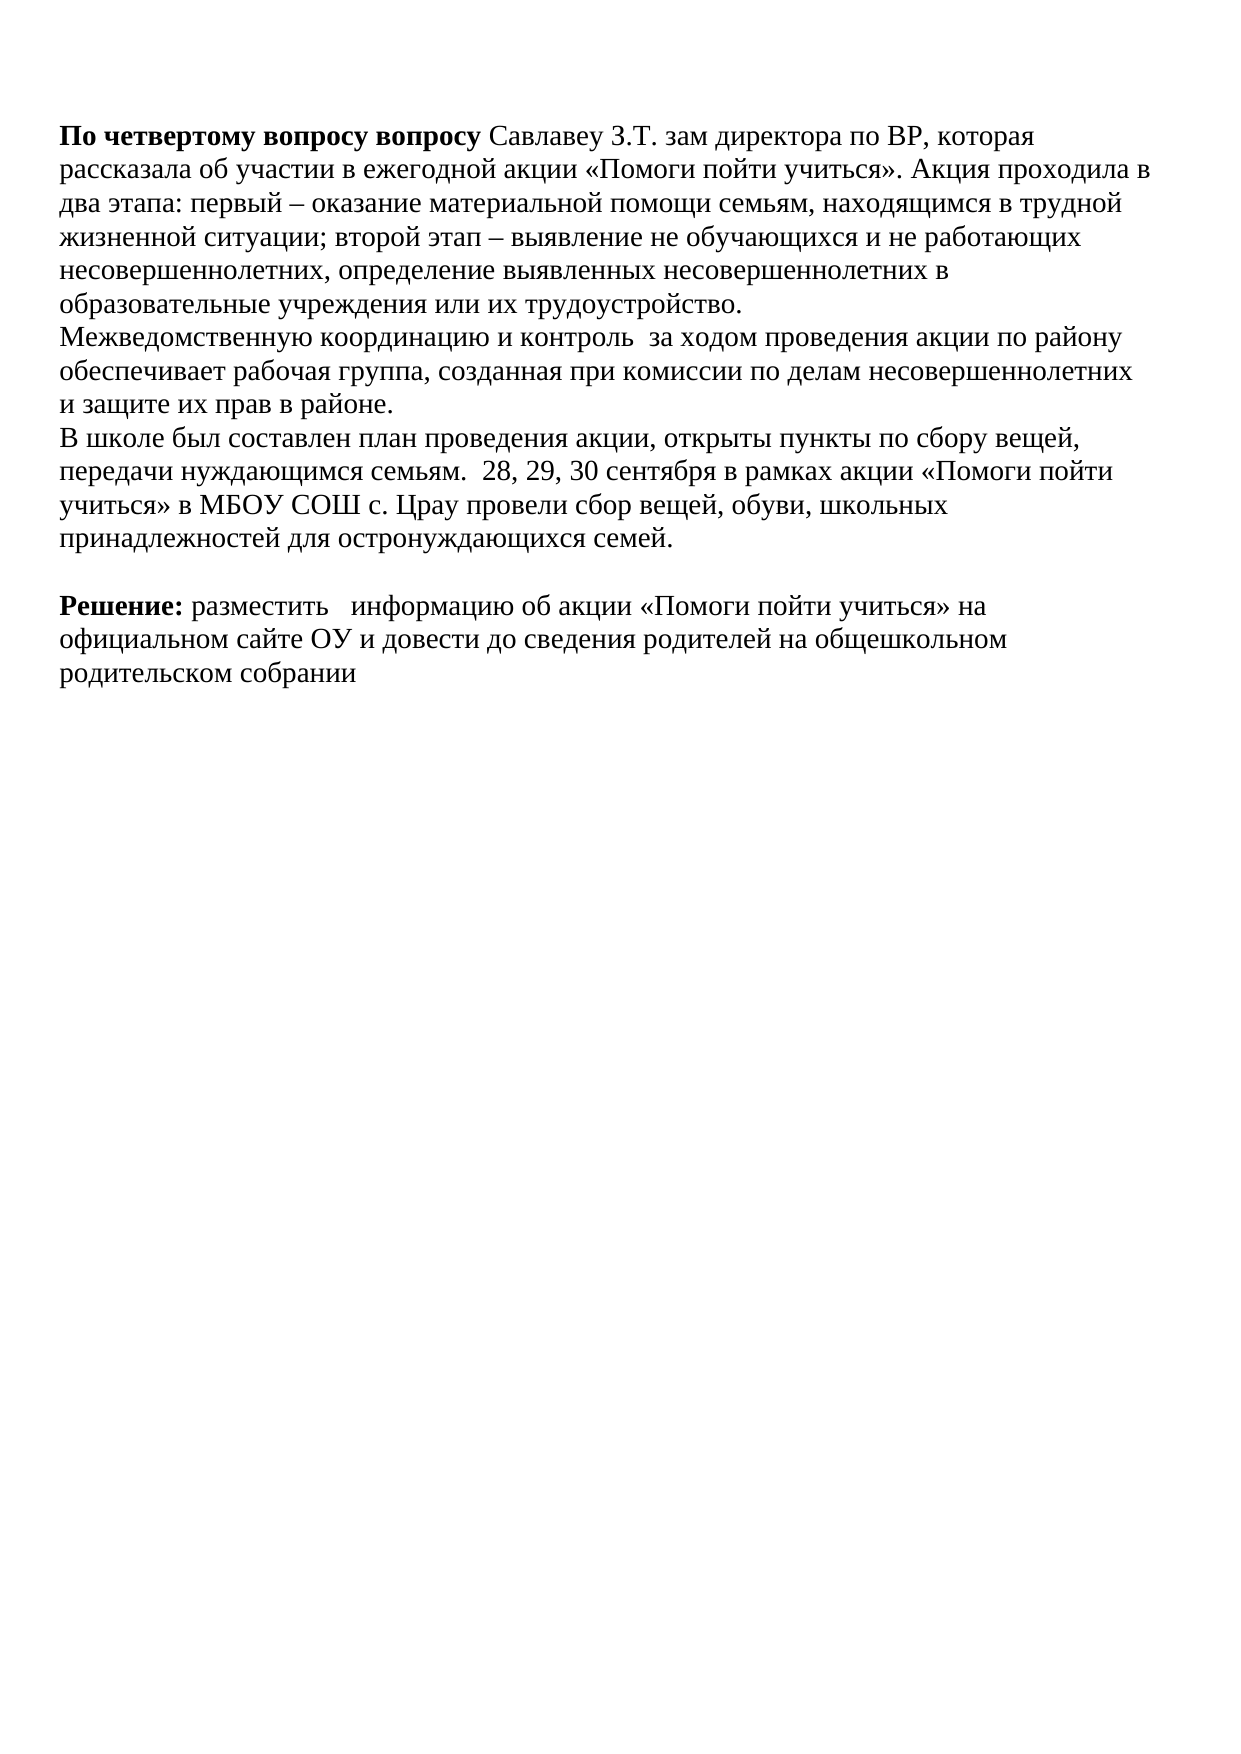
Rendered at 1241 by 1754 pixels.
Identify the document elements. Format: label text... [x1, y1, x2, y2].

text Решение: разместить информацию об акции «Помоги пойти учиться» на официальном сайте ОУ и довести до сведения родителей на общешкольном родительском собрании [59, 588, 1152, 688]
text Межведомственную координацию и контроль за ходом проведения акции по району обеспечивает рабочая группа, созданная при комиссии по делам несовершеннолетних и защите их прав в районе. [59, 319, 1152, 420]
text В школе был составлен план проведения акции, открыты пункты по сбору вещей, передачи нуждающимся семьям. 28, 29, 30 сентября в рамках акции «Помоги пойти учиться» в МБОУ СОШ с. Црау провели сбор вещей, обуви, школьных принадлежностей для остронуждающихся семей. [59, 420, 1152, 554]
text По четвертому вопросу вопросу Савлавеу З.Т. зам директора по ВР, которая рассказала об участии в ежегодной акции «Помоги пойти учиться». Акция проходила в два этапа: первый – оказание материальной помощи семьям, находящимся в трудной жизненной ситуации; второй этап – выявление не обучающихся и не работающих несовершеннолетних, определение выявленных несовершеннолетних в образовательные учреждения или их трудоустройство. [59, 118, 1152, 319]
